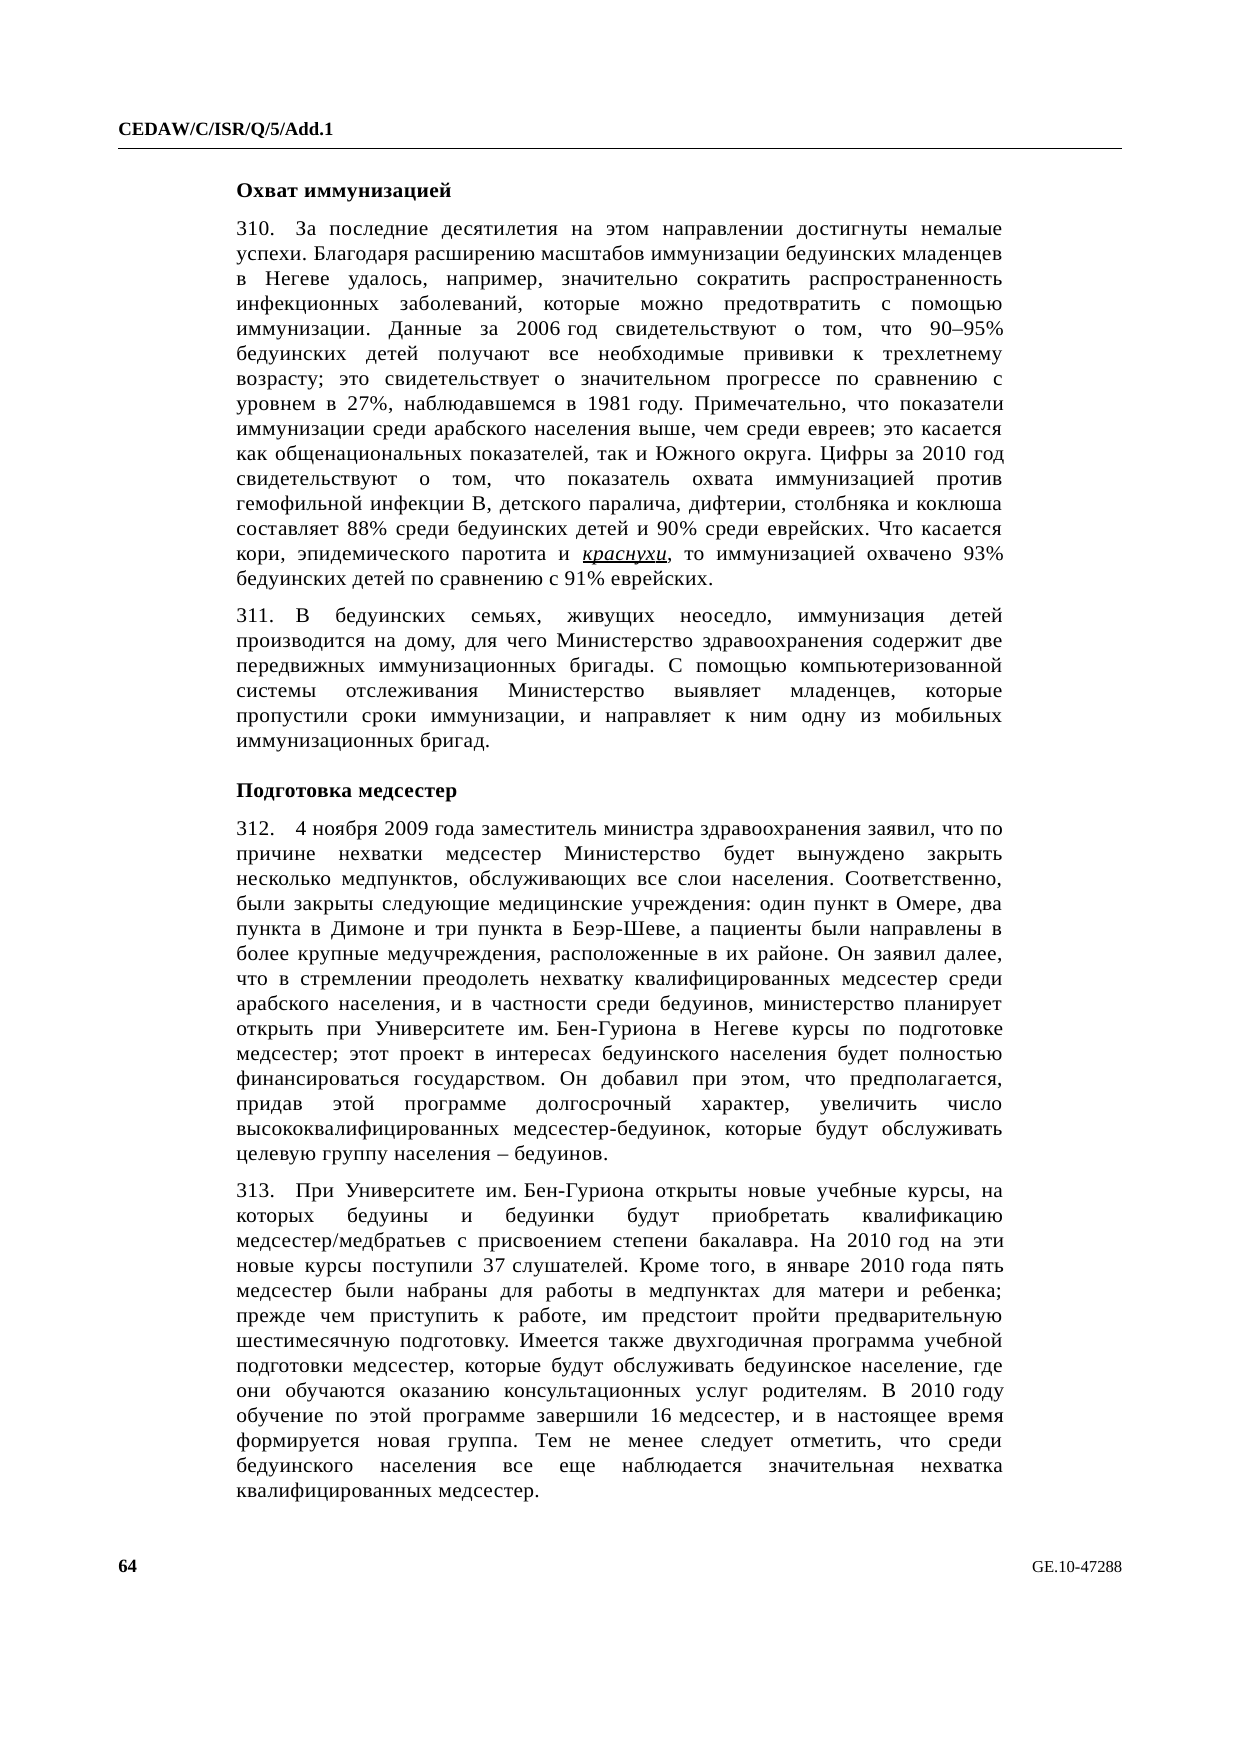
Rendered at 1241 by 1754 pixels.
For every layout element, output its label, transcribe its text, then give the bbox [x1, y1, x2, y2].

text Подготовка медсестер [118, 777, 1004, 802]
text 312. 4 ноября 2009 года заместитель министра здравоохранения заявил, что по причине нехватки медсестер Министерство будет вынуждено закрыть несколько медпунктов, обслуживающих все слои населения. Соответственно, были закрыты следующие медицинские учреждения: один пункт в Омере, два пункта в Димоне и три пункта в Беэр-Шеве, а пациенты были направлены в более крупные медучреждения, расположенные в их районе. Он заявил далее, что в стремлении преодолеть нехватку квалифицированных медсестер среди арабского населения, и в частности среди бедуинов, министерство планирует открыть при Университете им. Бен-Гуриона в Негеве курсы по подготовке медсестер; этот проект в интересах бедуинского населения будет полностью финансироваться государством. Он добавил при этом, что предполагается, придав этой программе долгосрочный характер, увеличить число высококвалифицированных медсестер-бедуинок, которые будут обслуживать целевую группу населения – бедуинов. [236, 815, 1004, 1165]
text 313. При Университете им. Бен-Гуриона открыты новые учебные курсы, на которых бедуины и бедуинки будут приобретать квалификацию медсестер/медбратьев с присвоением степени бакалавра. На 2010 год на эти новые курсы поступили 37 слушателей. Кроме того, в январе 2010 года пять медсестер были набраны для работы в медпунктах для матери и ребенка; прежде чем приступить к работе, им предстоит пройти предварительную шестимесячную подготовку. Имеется также двухгодичная программа учебной подготовки медсестер, которые будут обслуживать бедуинское население, где они обучаются оказанию консультационных услуг родителям. В 2010 году обучение по этой программе завершили 16 медсестер, и в настоящее время формируется новая группа. Тем не менее следует отметить, что среди бедуинского населения все еще наблюдается значительная нехватка квалифицированных медсестер. [236, 1177, 1004, 1502]
text 310. За последние десятилетия на этом направлении достигнуты немалые успехи. Благодаря расширению масштабов иммунизации бедуинских младенцев в Негеве удалось, например, значительно сократить распространенность инфекционных заболеваний, которые можно предотвратить с помощью иммунизации. Данные за 2006 год свидетельствуют о том, что 90–95% бедуинских детей получают все необходимые прививки к трехлетнему возрасту; это свидетельствует о значительном прогрессе по сравнению с уровнем в 27%, наблюдавшемся в 1981 году. Примечательно, что показатели иммунизации среди арабского населения выше, чем среди евреев; это касается как общенациональных показателей, так и Южного округа. Цифры за 2010 год свидетельствуют о том, что показатель охвата иммунизацией против гемофильной инфекции В, детского паралича, дифтерии, столбняка и коклюша составляет 88% среди бедуинских детей и 90% среди еврейских. Что касается кори, эпидемического паротита и краснухи, то иммунизацией охвачено 93% бедуинских детей по сравнению с 91% еврейских. [236, 215, 1004, 590]
text 311. В бедуинских семьях, живущих неоседло, иммунизация детей производится на дому, для чего Министерство здравоохранения содержит две передвижных иммунизационных бригады. С помощью компьютеризованной системы отслеживания Министерство выявляет младенцев, которые пропустили сроки иммунизации, и направляет к ним одну из мобильных иммунизационных бригад. [236, 602, 1004, 752]
text Охват иммунизацией [118, 177, 1004, 202]
